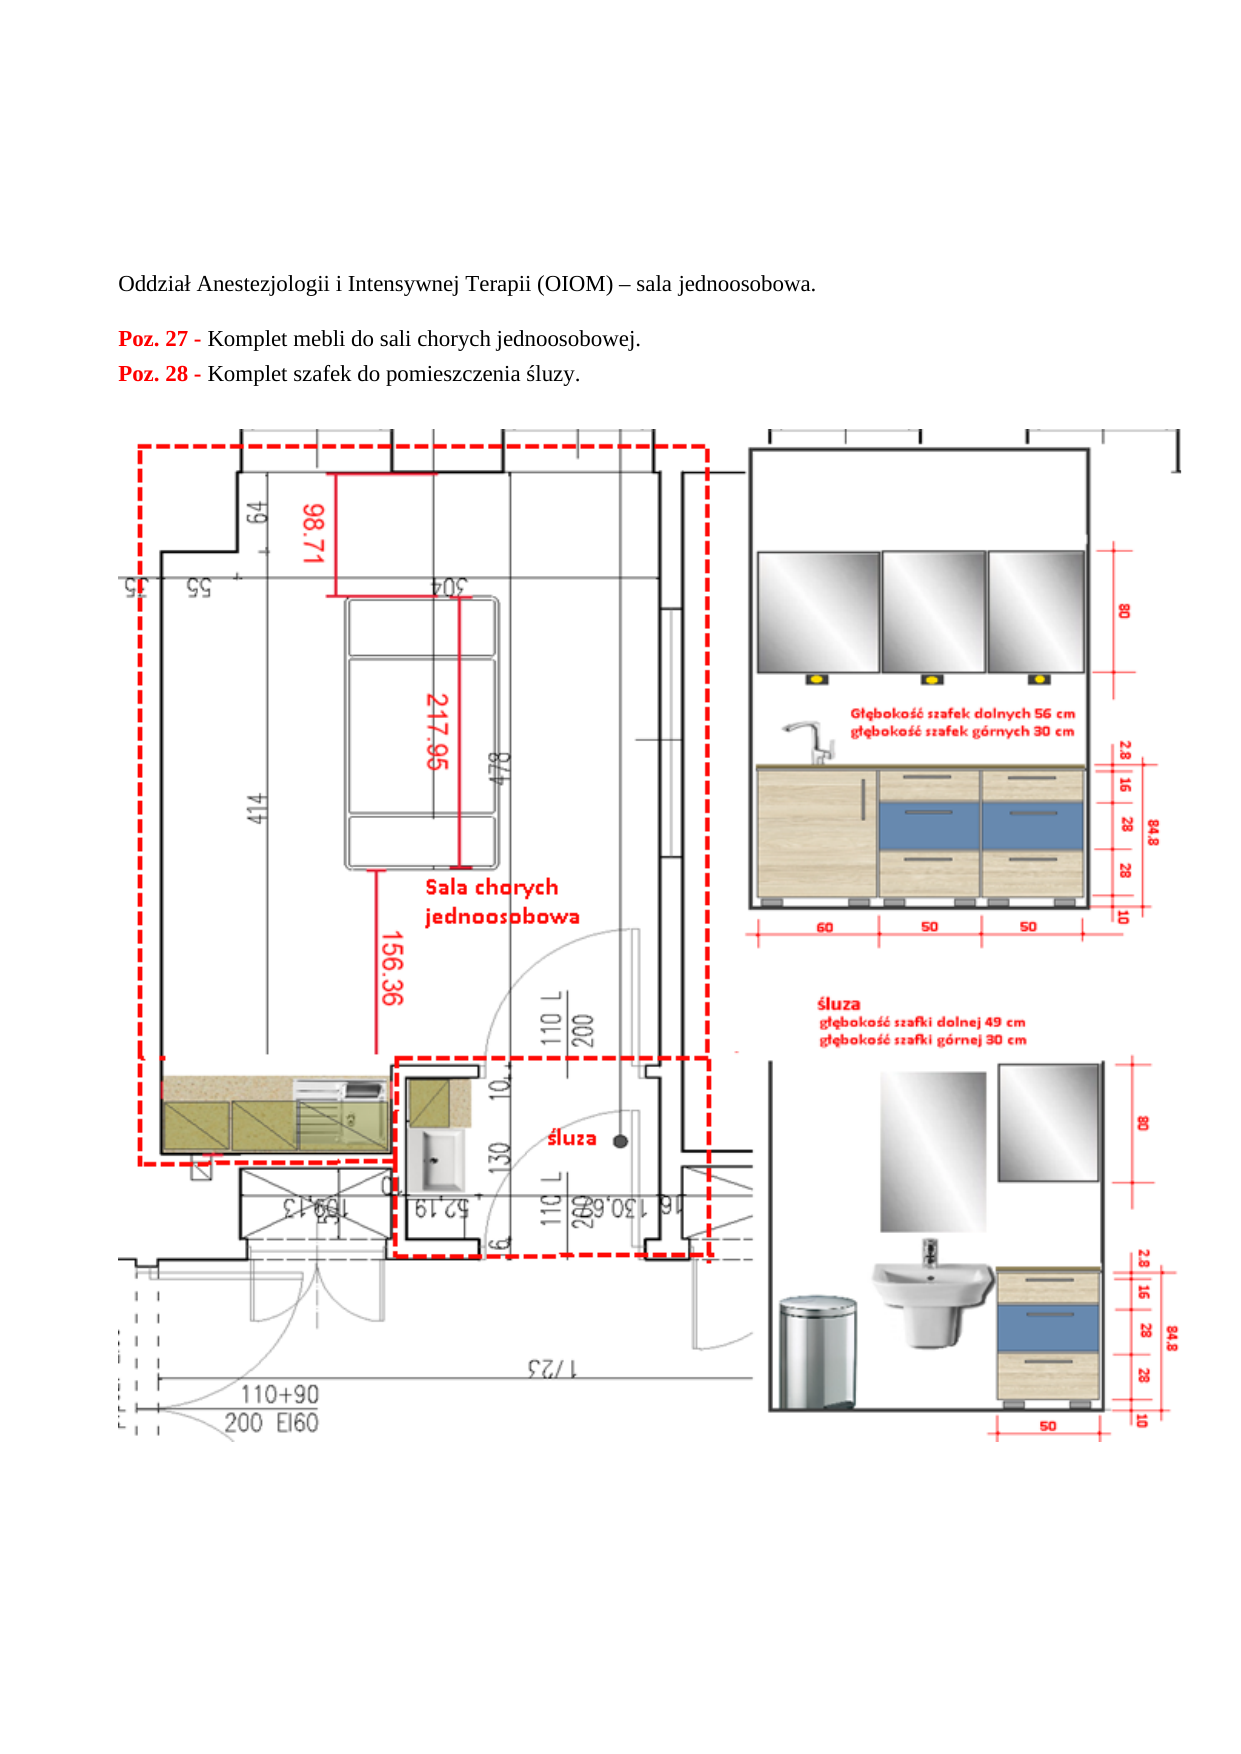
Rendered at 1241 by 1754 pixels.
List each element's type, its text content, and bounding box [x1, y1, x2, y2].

picture [118, 429, 1182, 1442]
text Oddział Anestezjologii i Intensywnej Terapii (OIOM) – sala jednoosobowa. [118, 270, 1181, 296]
text Poz. 28 - Komplet szafek do pomieszczenia śluzy. [118, 360, 1181, 386]
text Poz. 27 - Komplet mebli do sali chorych jednoosobowej. [118, 325, 1181, 352]
